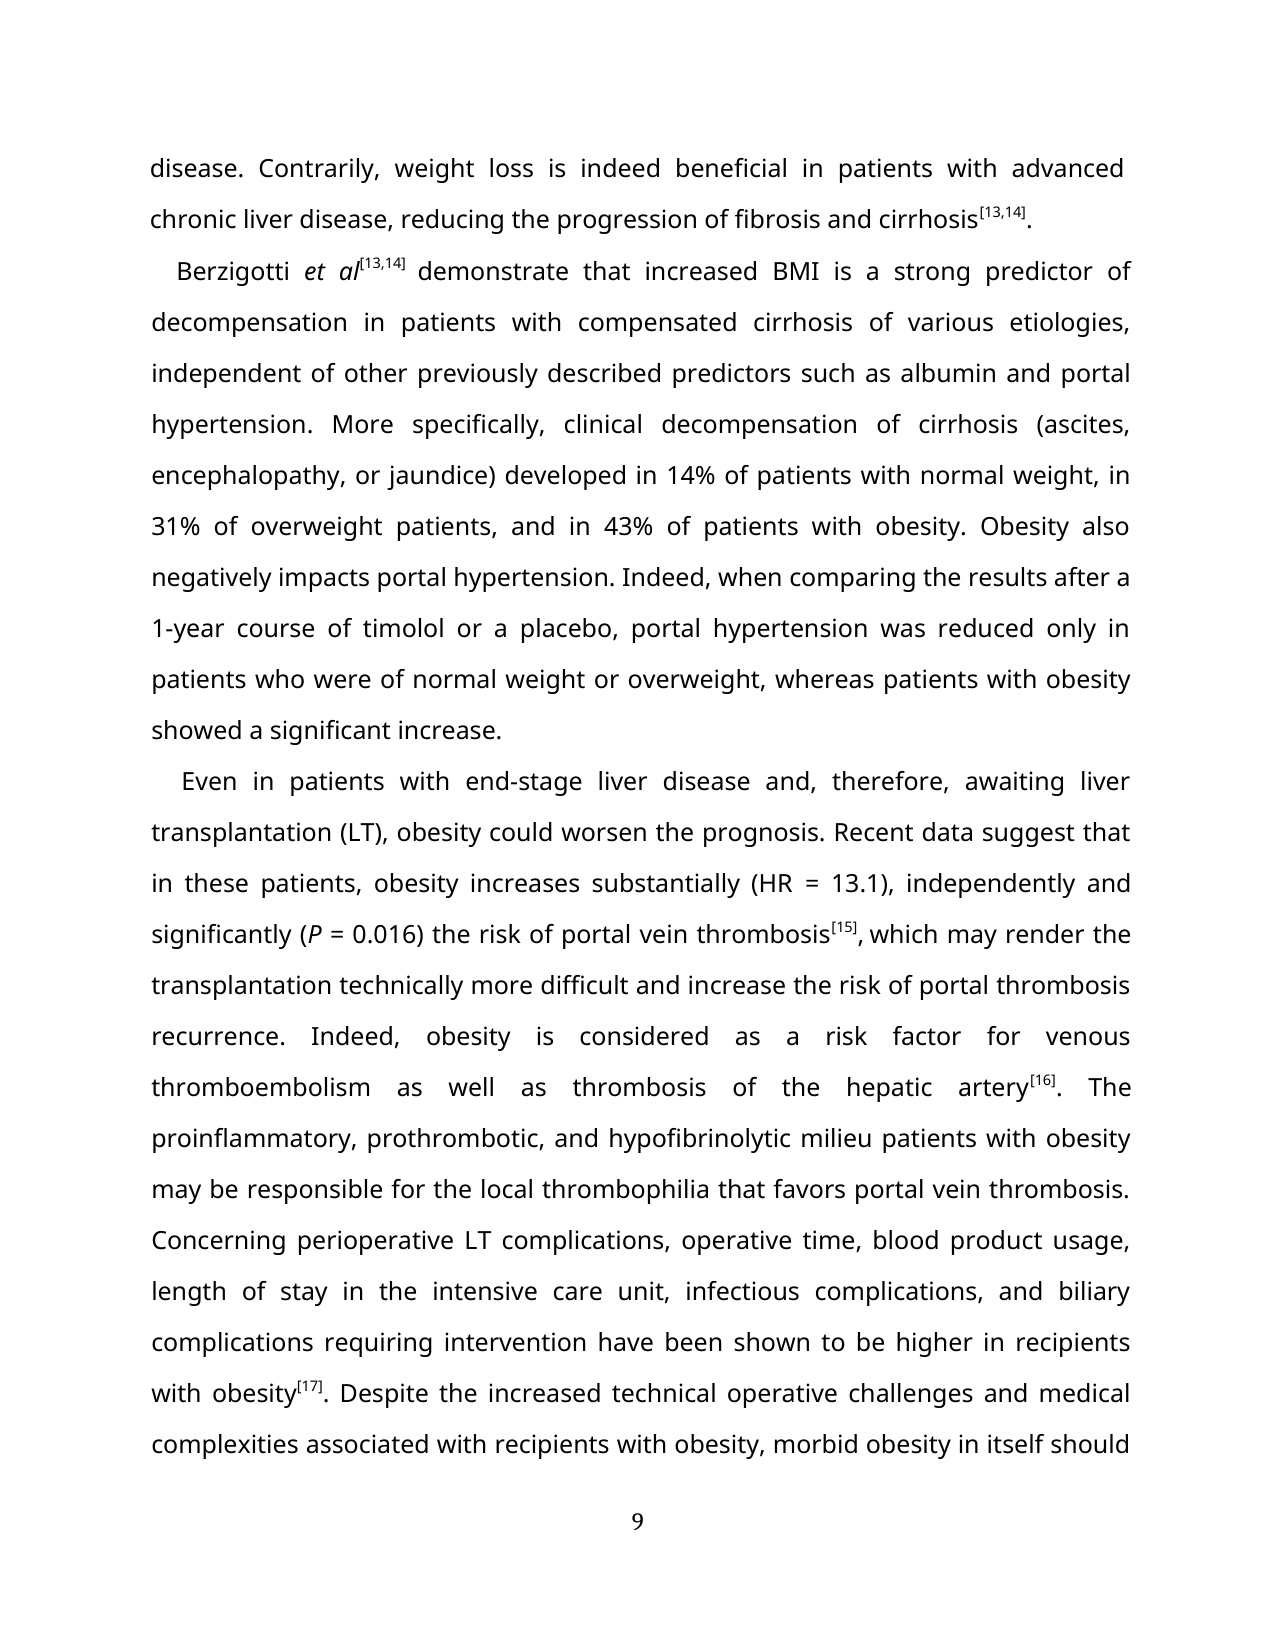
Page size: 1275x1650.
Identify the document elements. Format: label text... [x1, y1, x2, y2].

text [150, 763, 1132, 1461]
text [149, 151, 1126, 236]
text Berzigotti et al[13,14] demonstrate that increased BMI is a strong predictor of decompensation in patients with compensated cirrhosis of various etiologies, independent of other previously described predictors such as albumin and portal hypertension. More specifically, clinical decompensation of cirrhosis (ascites, encephalopathy, or jaundice) developed in 14% of patients with normal weight, in 31% of overweight patients, and in 43% of patients with obesity. Obesity also negatively impacts portal hypertension. Indeed, when comparing the results after a 1-year course of timolol or a placebo, portal hypertension was reduced only in patients who were of normal weight or overweight, whereas patients with obesity showed a significant increase. [151, 253, 1132, 747]
